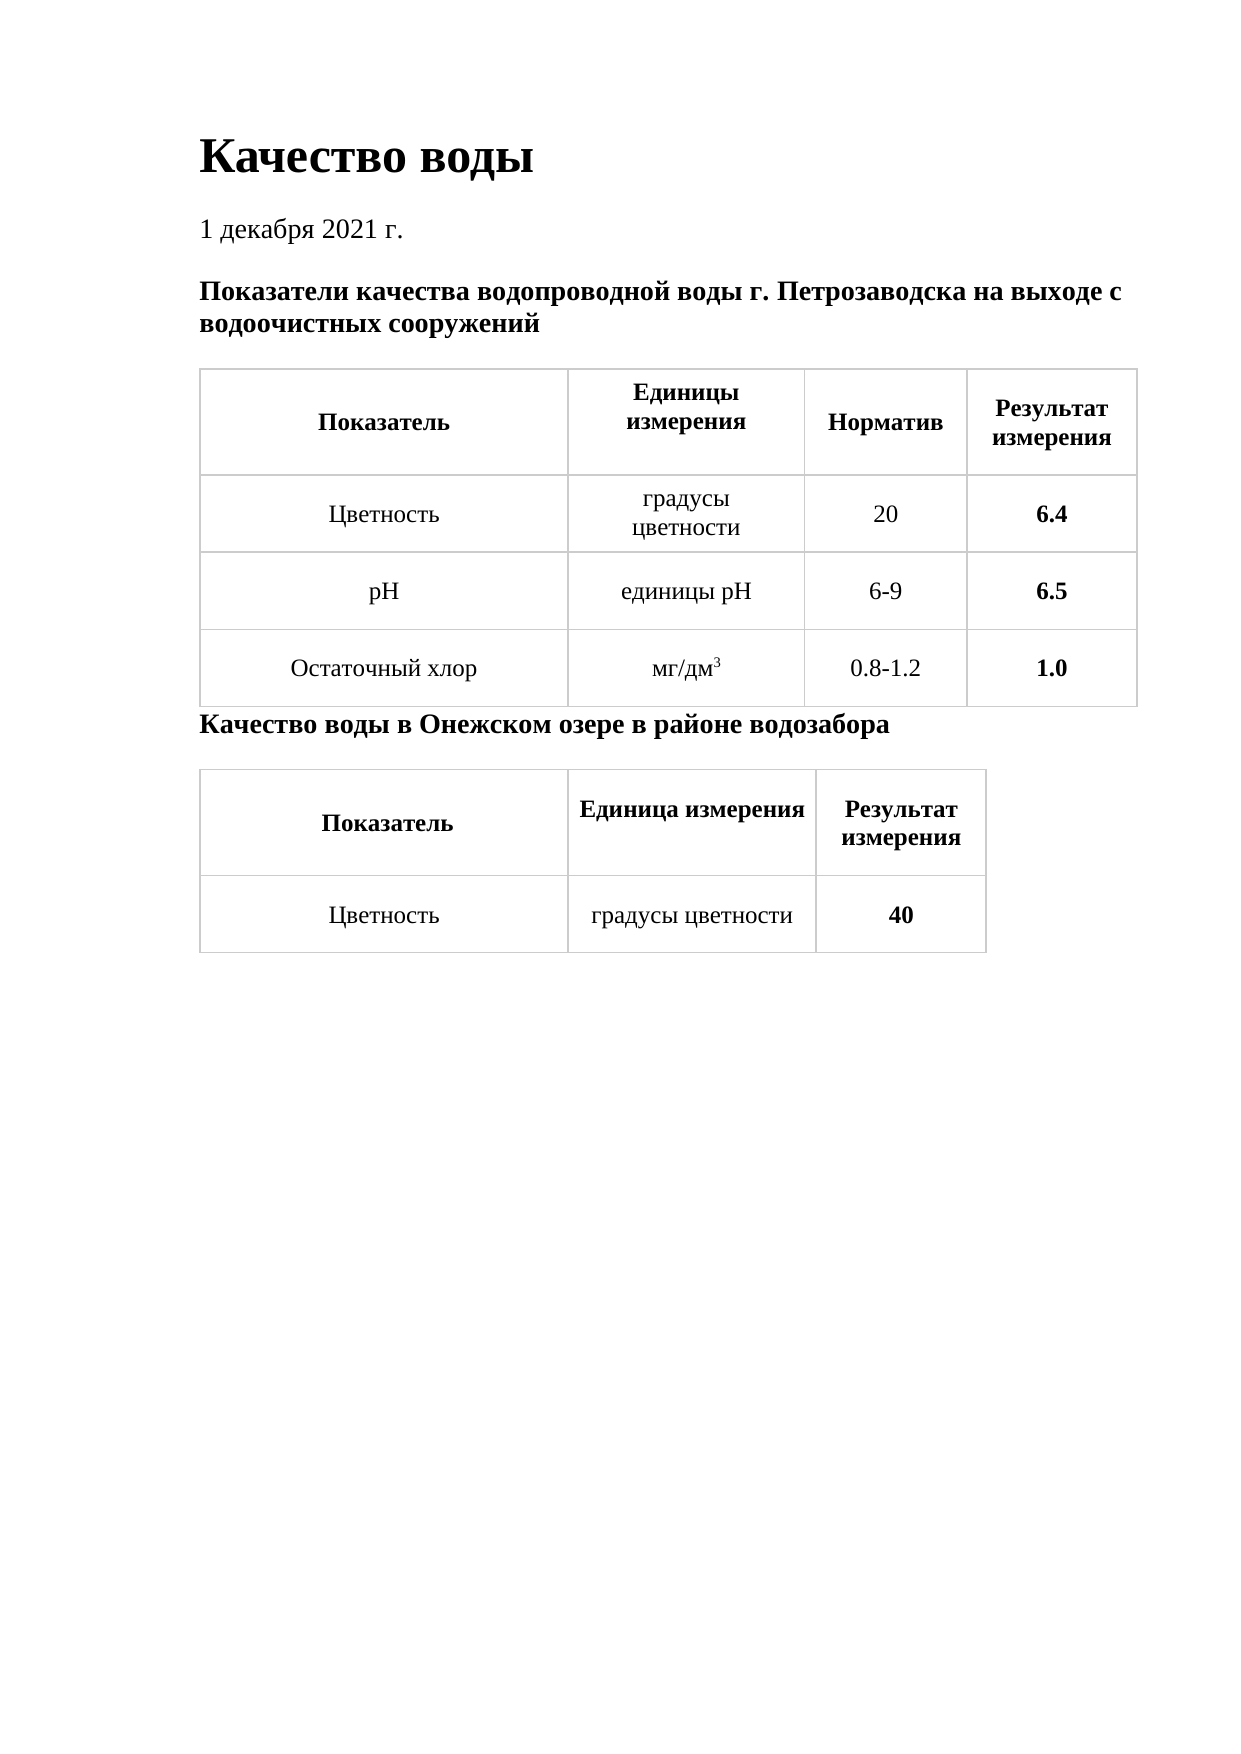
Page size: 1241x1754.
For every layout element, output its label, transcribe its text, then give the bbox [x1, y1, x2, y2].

table_header Качество воды 1 декабря 2021 г. Показатели качества водопроводной воды г. Петрозаводска на выходе с водоочистных сооружений Качество воды в Онежском озере в районе водозабора [176, 118, 1197, 961]
